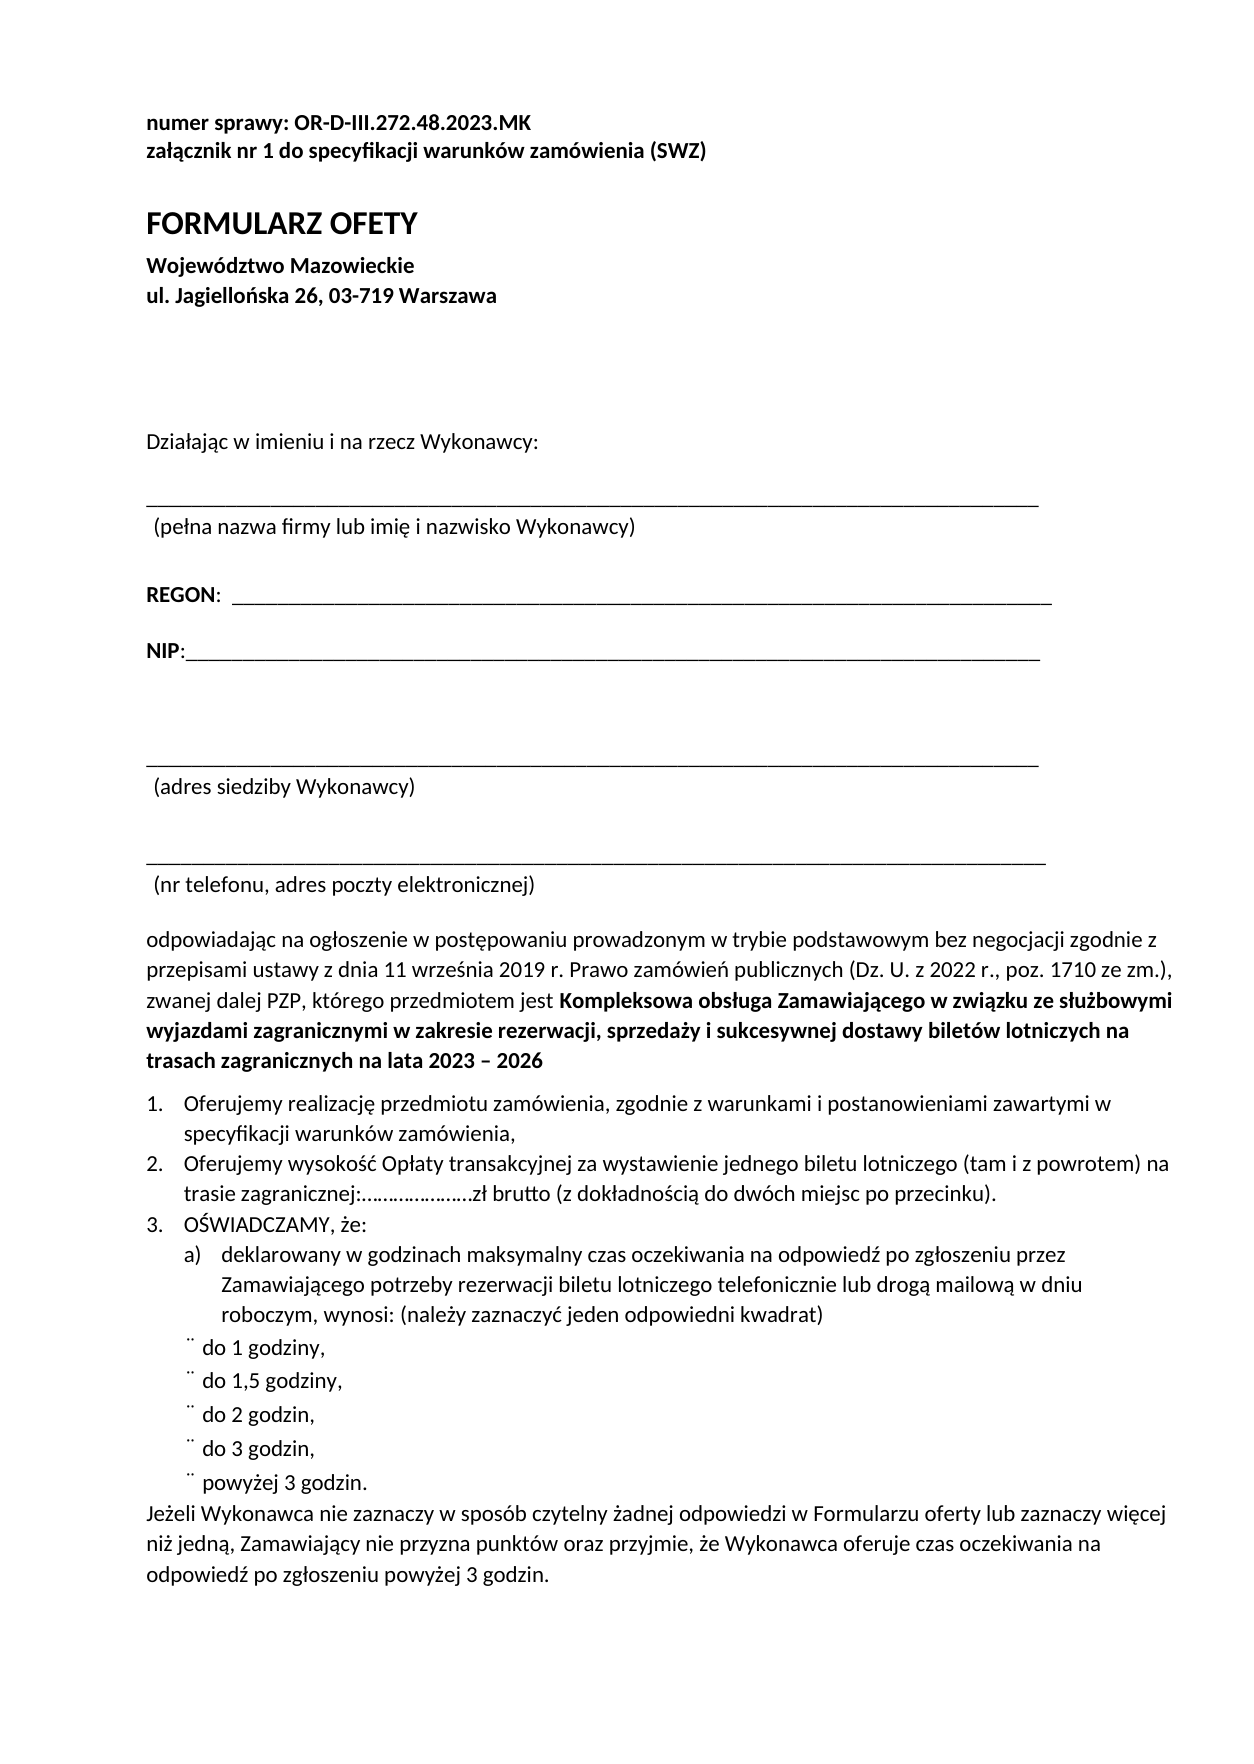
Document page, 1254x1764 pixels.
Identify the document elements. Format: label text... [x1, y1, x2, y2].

list ¨ powyżej 3 godzin. [183, 1466, 1179, 1497]
text odpowiadając na ogłoszenie w postępowaniu prowadzonym w trybie podstawowym bez negocjacji zgodnie z przepisami ustawy z dnia 11 września 2019 r. Prawo zamówień publicznych (Dz. U. z 2022 r., poz. 1710 ze zm.), zwanej dalej PZP, którego przedmiotem jest Kompleksowa obsługa Zamawiającego w związku ze służbowymi wyjazdami zagranicznymi w zakresie rezerwacji, sprzedaży i sukcesywnej dostawy biletów lotniczych na trasach zagranicznych na lata 2023 – 2026 [146, 925, 1179, 1074]
list Oferujemy wysokość Opłaty transakcyjnej za wystawienie jednego biletu lotniczego (tam i z powrotem) na trasie zagranicznej:…………………zł brutto (z dokładnością do dwóch miejsc po przecinku). [146, 1149, 1179, 1207]
list deklarowany w godzinach maksymalny czas oczekiwania na odpowiedź po zgłoszeniu przez Zamawiającego potrzeby rezerwacji biletu lotniczego telefonicznie lub drogą mailową w dniu roboczym, wynosi: (należy zaznaczyć jeden odpowiedni kwadrat) [183, 1240, 1179, 1328]
text załącznik nr 1 do specyfikacji warunków zamówienia (SWZ) [146, 136, 1179, 164]
text numer sprawy: OR-D-III.272.48.2023.MK [146, 108, 1179, 136]
list REGON: ________________________________________________________________________ [146, 580, 1179, 608]
list (pełna nazwa firmy lub imię i nazwisko Wykonawcy) [153, 512, 1179, 540]
text ul. Jagiellońska 26, 03-719 Warszawa [146, 281, 1179, 309]
list OŚWIADCZAMY, że: [146, 1210, 1179, 1238]
text Działając w imieniu i na rzecz Wykonawcy: [146, 427, 1179, 455]
list Oferujemy realizację przedmiotu zamówienia, zgodnie z warunkami i postanowieniami zawartymi w specyfikacji warunków zamówienia, [146, 1089, 1179, 1147]
list NIP:___________________________________________________________________________ [146, 636, 1179, 664]
list ¨ do 2 godzin, [183, 1398, 1179, 1429]
list (nr telefonu, adres poczty elektronicznej) [153, 870, 1179, 898]
list ¨ do 1 godziny, [183, 1331, 1179, 1362]
text _______________________________________________________________________________ [146, 742, 1179, 770]
list _______________________________________________________________________________ [146, 840, 1179, 868]
list (adres siedziby Wykonawcy) [153, 772, 1179, 800]
text Województwo Mazowieckie [146, 251, 1179, 279]
subtitle FORMULARZ OFETY [146, 202, 1179, 242]
list Jeżeli Wykonawca nie zaznaczy w sposób czytelny żadnej odpowiedzi w Formularzu oferty lub zaznaczy więcej niż jedną, Zamawiający nie przyzna punktów oraz przyjmie, że Wykonawca oferuje czas oczekiwania na odpowiedź po zgłoszeniu powyżej 3 godzin. [146, 1499, 1179, 1588]
list ¨ do 1,5 godziny, [183, 1364, 1179, 1396]
list ¨ do 3 godzin, [183, 1432, 1179, 1463]
text _______________________________________________________________________________ [146, 482, 1179, 510]
